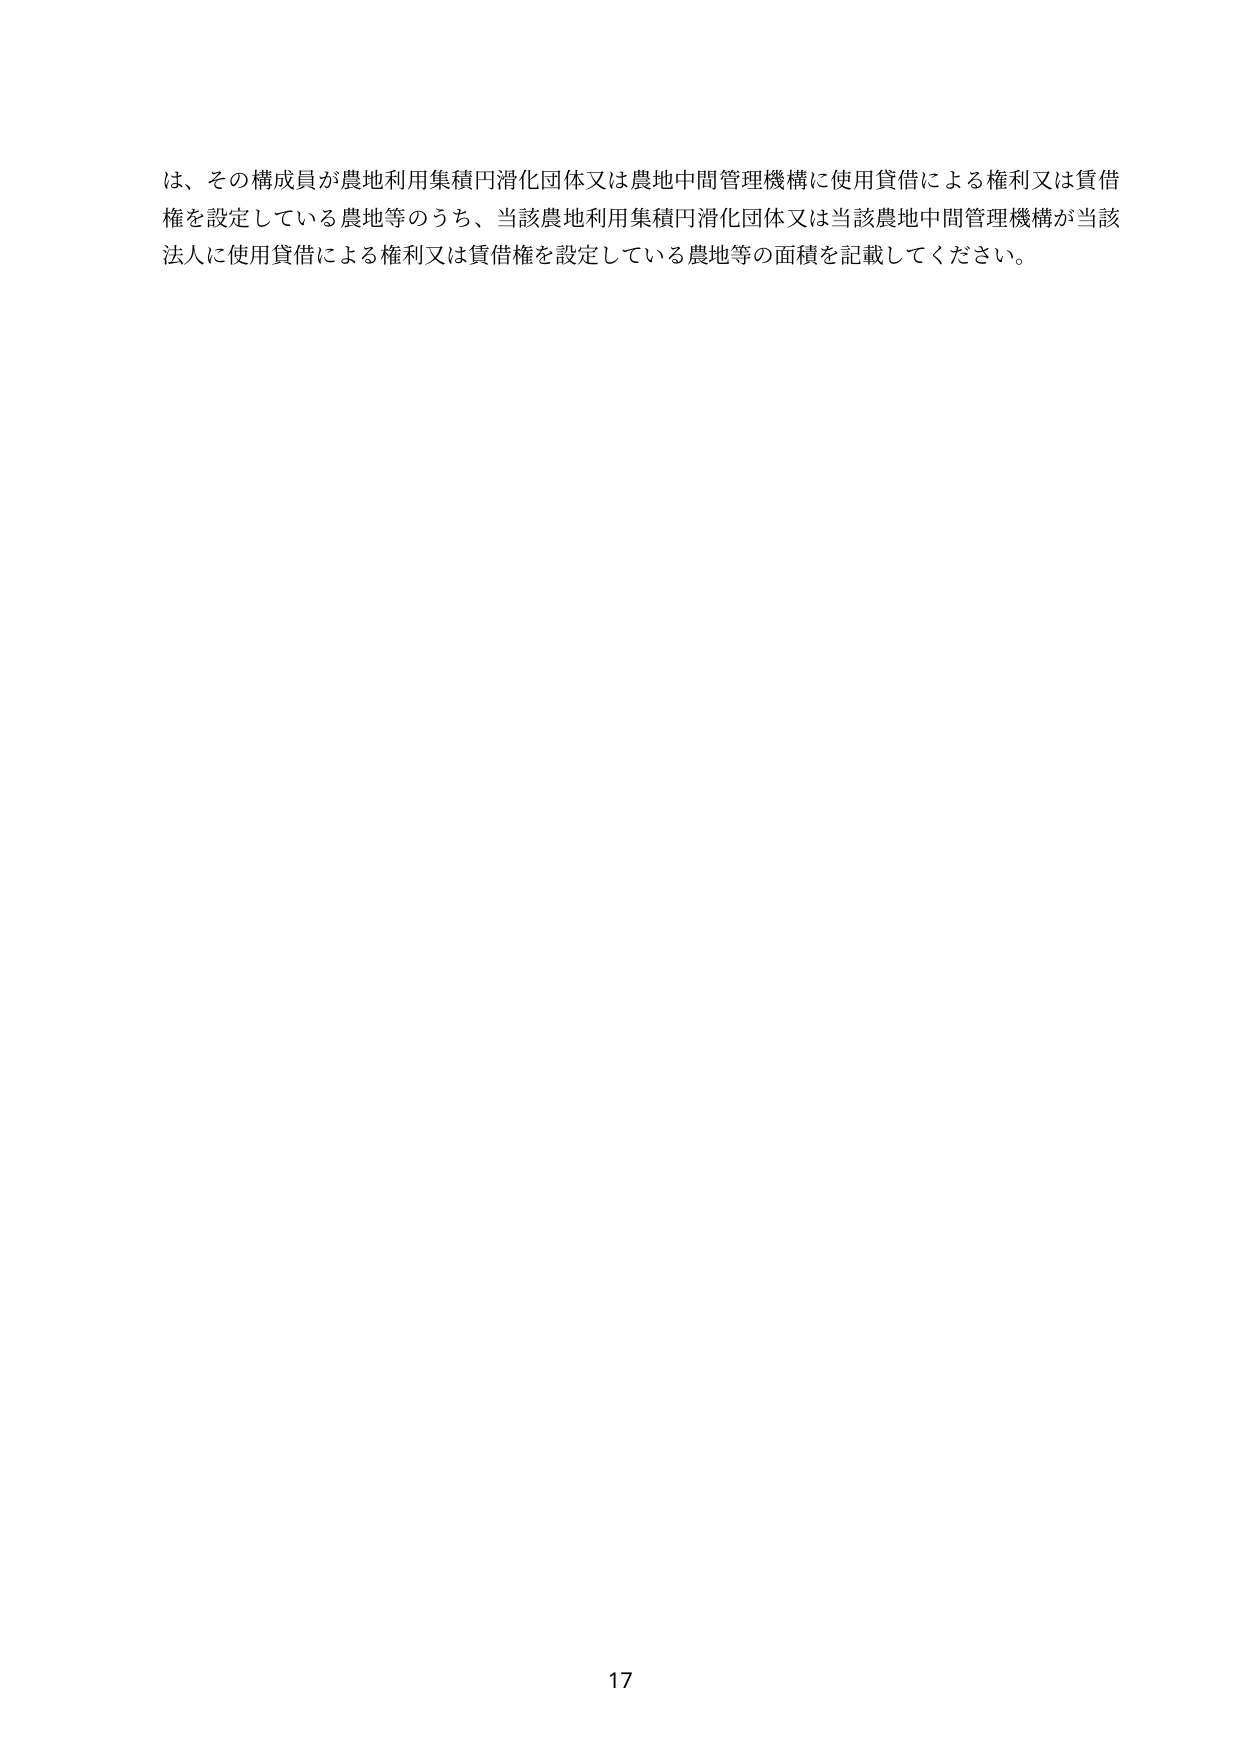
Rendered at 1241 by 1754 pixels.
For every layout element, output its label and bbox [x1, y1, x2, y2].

text [118, 161, 1122, 273]
